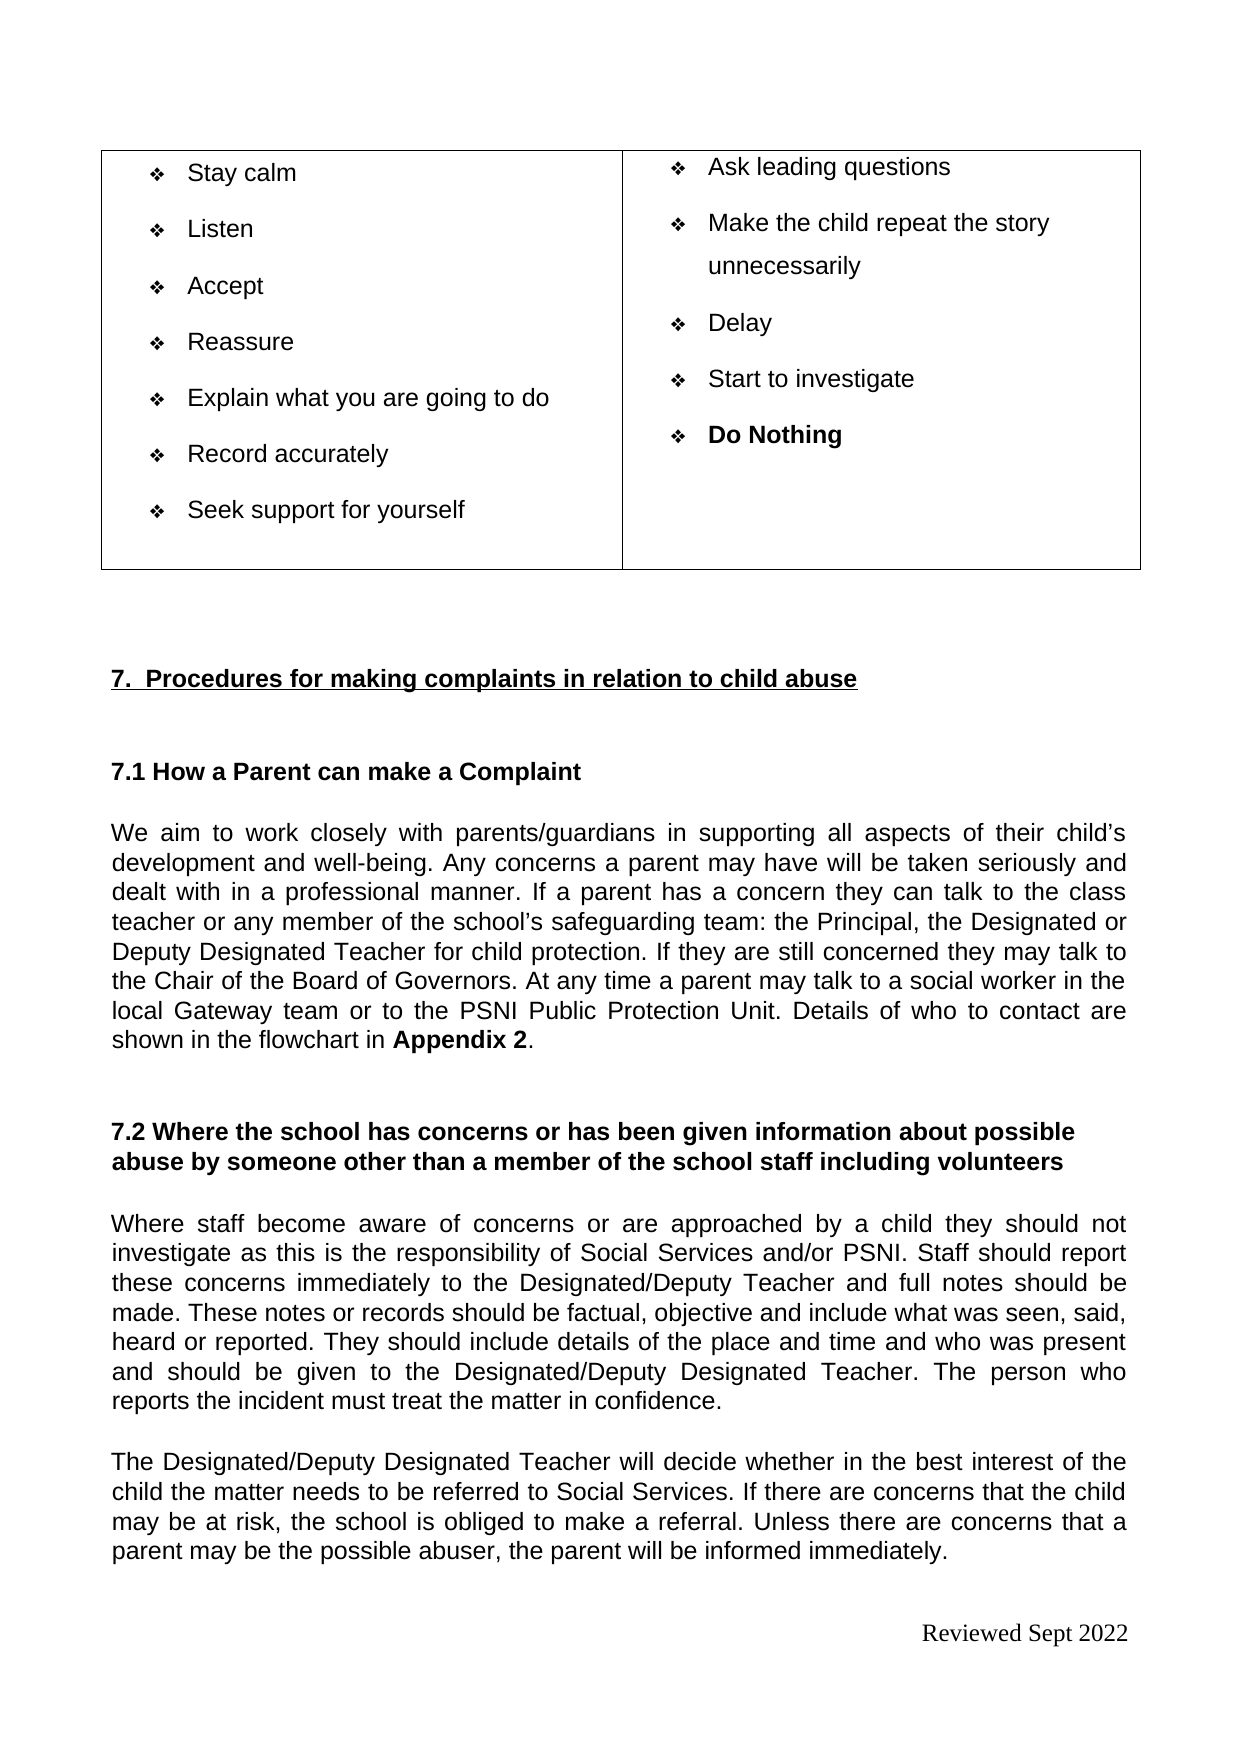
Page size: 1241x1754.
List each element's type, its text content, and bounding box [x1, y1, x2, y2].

text We aim to work closely with parents/guardians in supporting all aspects of their child’s development and well-being. Any concerns a parent may have will be taken seriously and dealt with in a professional manner. If a parent has a concern they can talk to the class teacher or any member of the school’s safeguarding team: the Principal, the Designated or Deputy Designated Teacher for child protection. If they are still concerned they may talk to the Chair of the Board of Governors. At any time a parent may talk to a social worker in the local Gateway team or to the PSNI Public Protection Unit. Details of who to contact are shown in the flowchart in Appendix 2. [111, 818, 1129, 1054]
table_cell Stay calm Listen Accept Reassure Explain what you are going to do Record accurately Seek support for yourself [102, 151, 622, 569]
subtitle 7. Procedures for making complaints in relation to child abuse [111, 663, 1129, 692]
subtitle 7.2 Where the school has concerns or has been given information about possible abuse by someone other than a member of the school staff including volunteers [111, 1117, 1129, 1176]
table_cell Ask leading questions Make the child repeat the story unnecessarily Delay Start to investigate Do Nothing [623, 151, 1140, 569]
subtitle 7.1 How a Parent can make a Complaint [111, 757, 1129, 785]
text The Designated/Deputy Designated Teacher will decide whether in the best interest of the child the matter needs to be referred to Social Services. If there are concerns that the child may be at risk, the school is obliged to make a referral. Unless there are concerns that a parent may be the possible abuser, the parent will be informed immediately. [111, 1447, 1129, 1565]
text Where staff become aware of concerns or are approached by a child they should not investigate as this is the responsibility of Social Services and/or PSNI. Staff should report these concerns immediately to the Designated/Deputy Teacher and full notes should be made. These notes or records should be factual, objective and include what was seen, said, heard or reported. They should include details of the place and time and who was present and should be given to the Designated/Deputy Designated Teacher. The person who reports the incident must treat the matter in confidence. [111, 1209, 1129, 1415]
